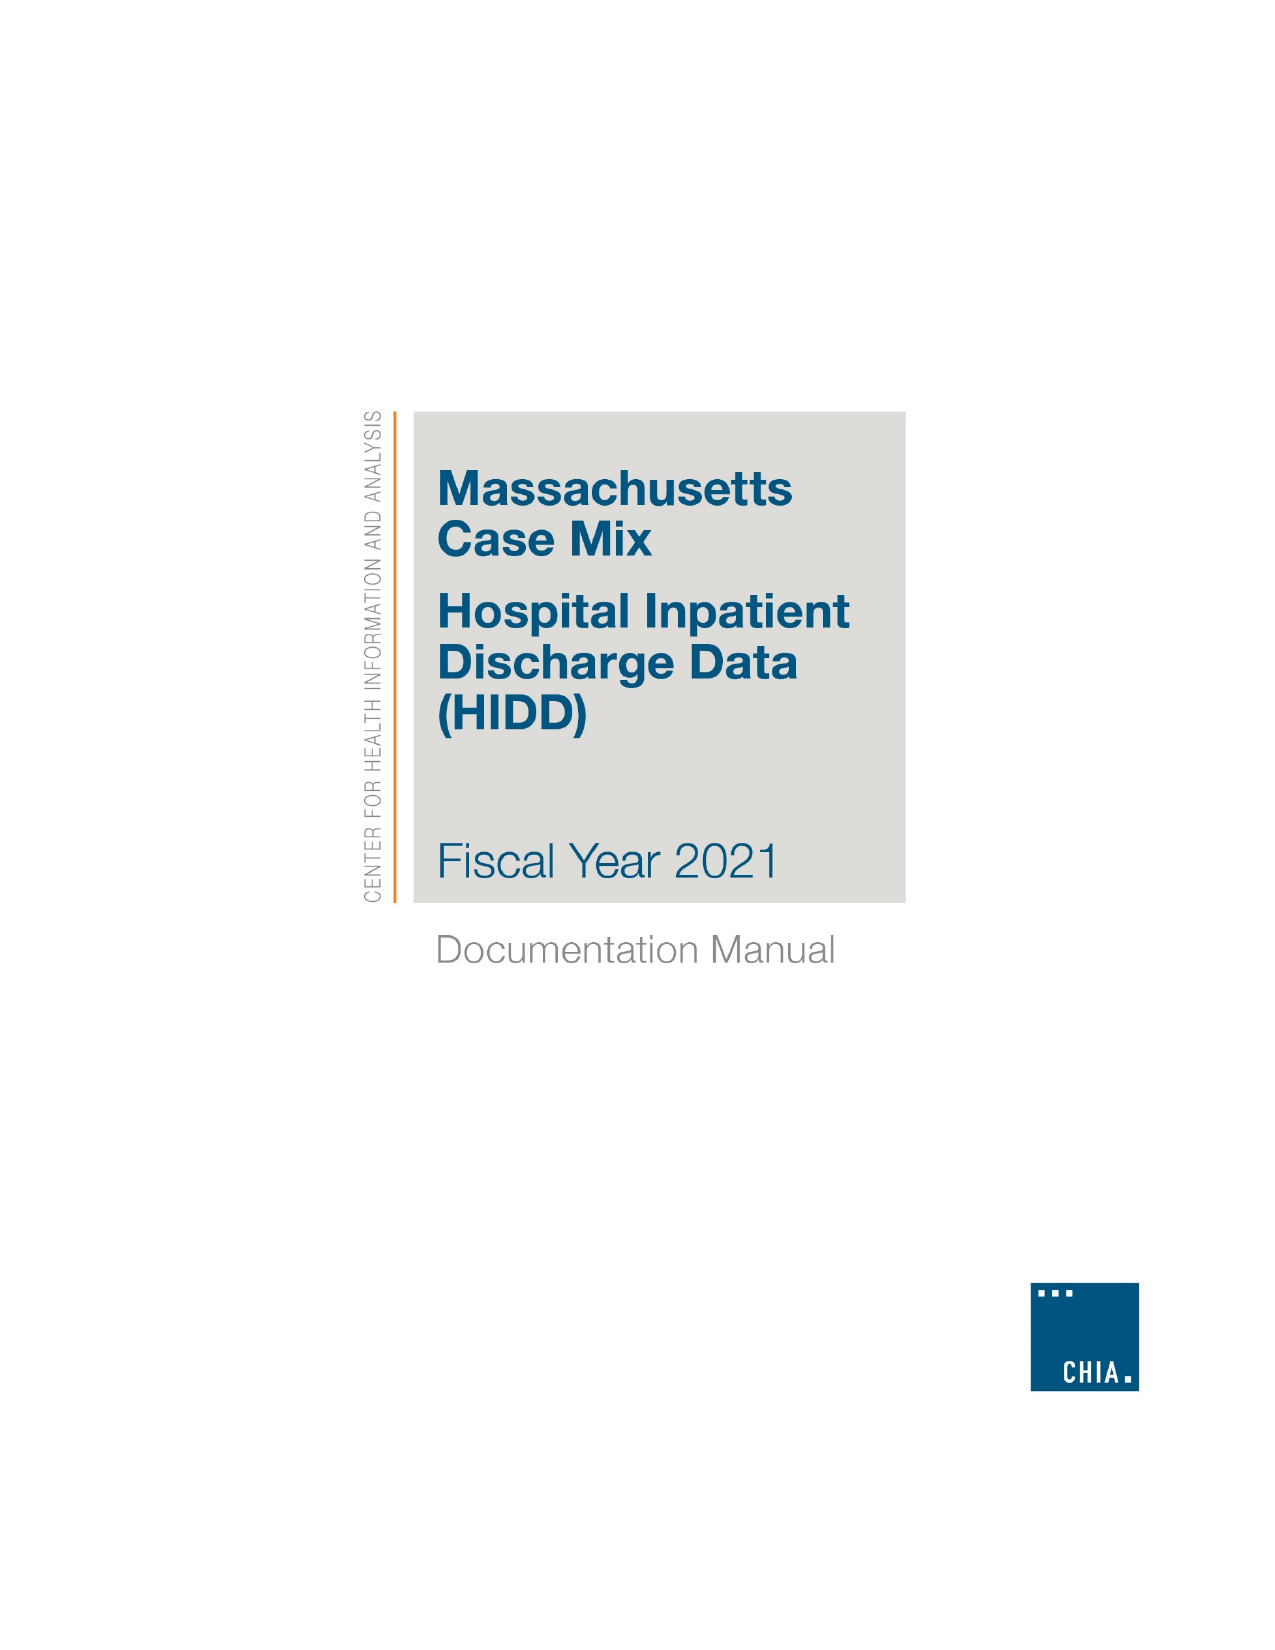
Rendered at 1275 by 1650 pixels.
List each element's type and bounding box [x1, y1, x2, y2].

picture [34, 28, 1228, 1573]
